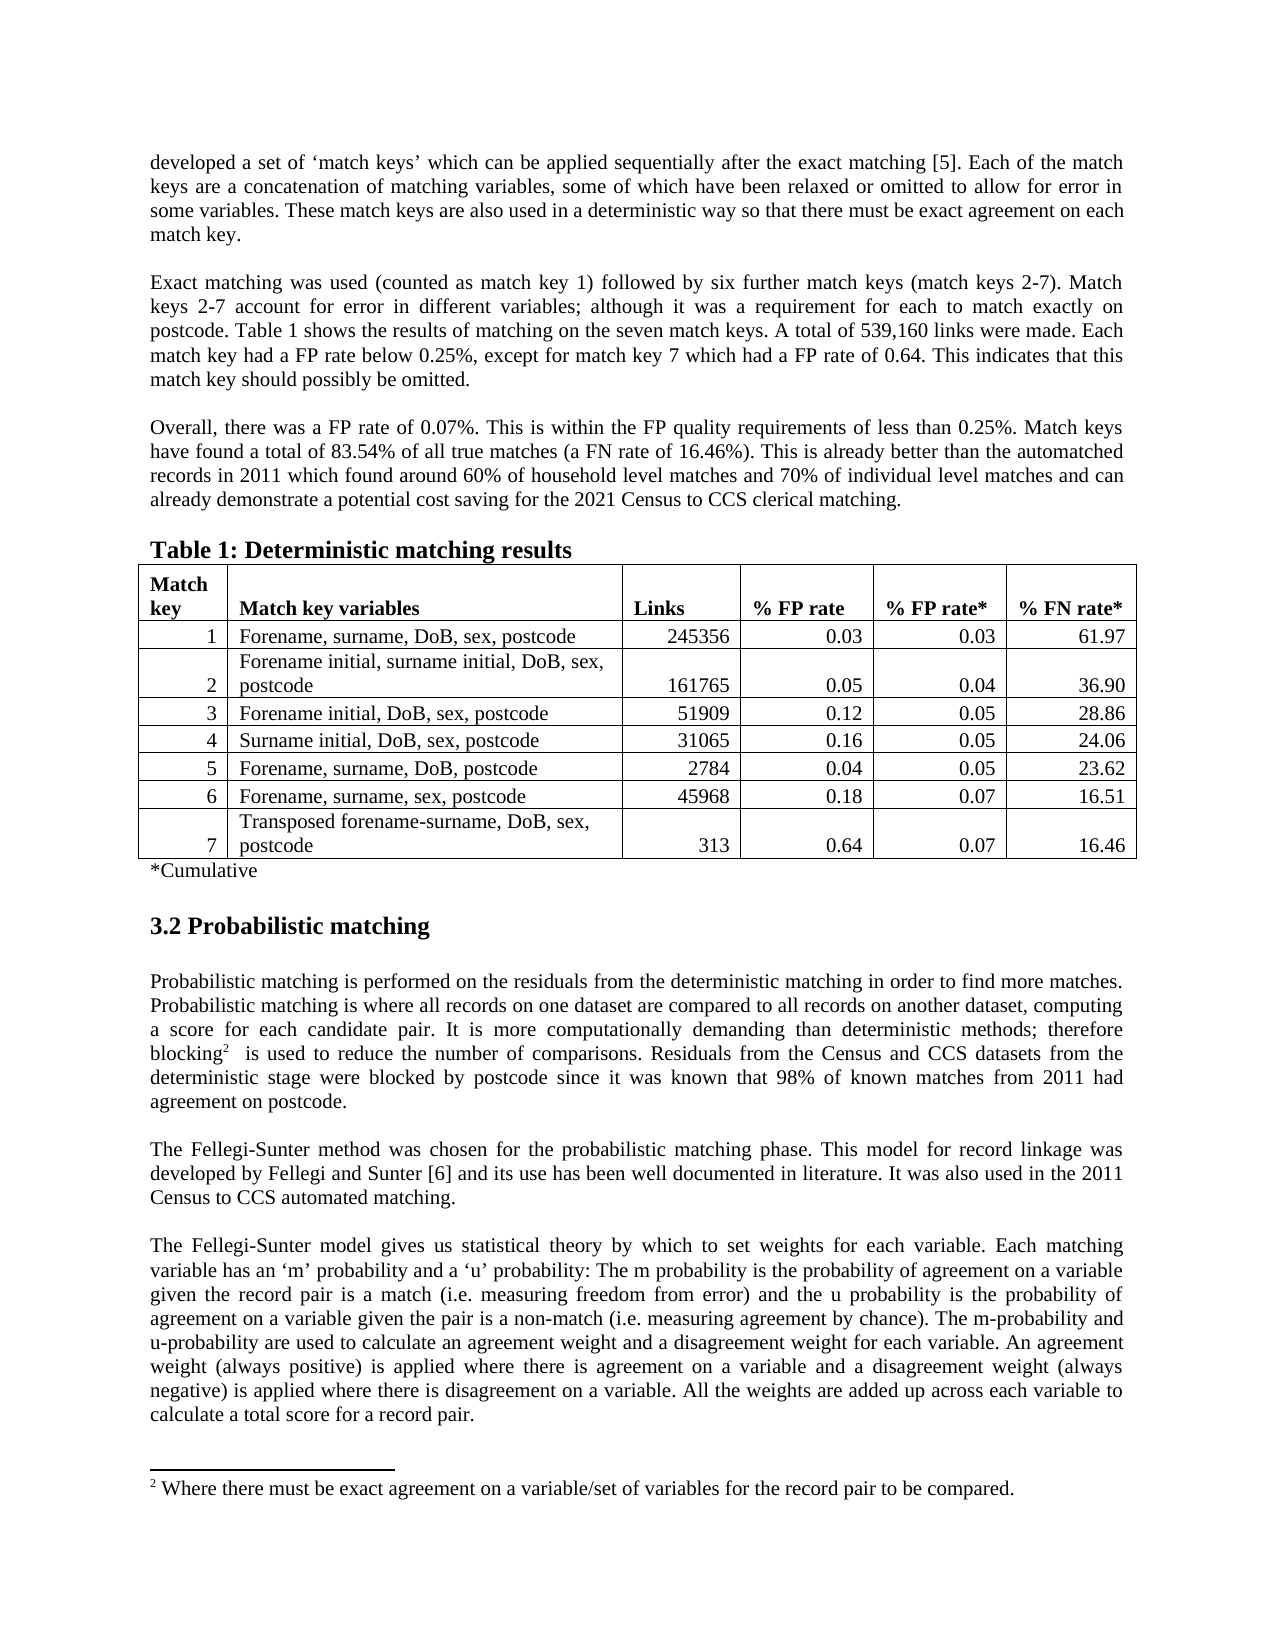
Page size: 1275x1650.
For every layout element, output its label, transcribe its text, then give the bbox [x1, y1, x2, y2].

table_cell 0.07 [874, 781, 1006, 808]
table_cell 3 [139, 698, 227, 725]
table_cell 4 [139, 726, 227, 752]
table_header % FP rate [741, 565, 873, 620]
table_header Match key variables [228, 565, 622, 620]
table_cell 0.04 [874, 649, 1006, 697]
table_header % FP rate* [874, 565, 1006, 620]
text The Fellegi-Sunter model gives us statistical theory by which to set weights for each variable. Each matching variable has an ‘m’ probability and a ‘u’ probability: The m probability is the probability of agreement on a variable given the record pair is a match (i.e. measuring freedom from error) and the u probability is the probability of agreement on a variable given the pair is a non-match (i.e. measuring agreement by chance). The m-probability and u-probability are used to calculate an agreement weight and a disagreement weight for each variable. An agreement weight (always positive) is applied where there is agreement on a variable and a disagreement weight (always negative) is applied where there is disagreement on a variable. All the weights are added up across each variable to calculate a total score for a record pair. [150, 1233, 1125, 1426]
text *Cumulative [150, 859, 1125, 882]
table_cell 0.12 [741, 698, 873, 725]
table_cell 7 [139, 809, 227, 857]
table_cell Forename, surname, sex, postcode [228, 781, 622, 808]
table_cell 6 [139, 781, 227, 808]
table_cell 0.05 [874, 698, 1006, 725]
table_cell 0.16 [741, 726, 873, 752]
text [150, 150, 1125, 246]
table_cell 28.86 [1007, 698, 1136, 725]
table_cell 161765 [623, 649, 740, 697]
table_cell 0.05 [874, 753, 1006, 780]
text Table 1: Deterministic matching results [150, 535, 1125, 564]
table_cell 313 [623, 809, 740, 857]
text Probabilistic matching is performed on the residuals from the deterministic matching in order to find more matches. Probabilistic matching is where all records on one dataset are compared to all records on another dataset, computing a score for each candidate pair. It is more computationally demanding than deterministic methods; therefore blocking is used to reduce the number of comparisons. Residuals from the Census and CCS datasets from the deterministic stage were blocked by postcode since it was known that 98% of known matches from 2011 had agreement on postcode. [150, 969, 1125, 1113]
text 3.2 Probabilistic matching [150, 911, 1125, 940]
table_cell 0.05 [741, 649, 873, 697]
table_header % FN rate* [1007, 565, 1136, 620]
table_cell 0.07 [874, 809, 1006, 857]
table_cell Forename initial, DoB, sex, postcode [228, 698, 622, 725]
table_cell 16.46 [1007, 809, 1136, 857]
table_cell 245356 [623, 621, 740, 648]
table_cell Surname initial, DoB, sex, postcode [228, 726, 622, 752]
table_cell 45968 [623, 781, 740, 808]
table_cell 0.05 [874, 726, 1006, 752]
text The Fellegi-Sunter method was chosen for the probabilistic matching phase. This model for record linkage was developed by Fellegi and Sunter [6] and its use has been well documented in literature. It was also used in the 2011 Census to CCS automated matching. [150, 1137, 1125, 1209]
table_cell 1 [139, 621, 227, 648]
table_cell 61.97 [1007, 621, 1136, 648]
text Overall, there was a FP rate of 0.07%. This is within the FP quality requirements of less than 0.25%. Match keys have found a total of 83.54% of all true matches (a FN rate of 16.46%). This is already better than the automatched records in 2011 which found around 60% of household level matches and 70% of individual level matches and can already demonstrate a potential cost saving for the 2021 Census to CCS clerical matching. [150, 415, 1125, 511]
table_cell 16.51 [1007, 781, 1136, 808]
table_cell 36.90 [1007, 649, 1136, 697]
table_header Match key [139, 565, 227, 620]
table_cell Forename initial, surname initial, DoB, sex, postcode [228, 649, 622, 697]
table_cell 51909 [623, 698, 740, 725]
table_cell Forename, surname, DoB, postcode [228, 753, 622, 780]
table_cell 0.03 [741, 621, 873, 648]
text Exact matching was used (counted as match key 1) followed by six further match keys (match keys 2-7). Match keys 2-7 account for error in different variables; although it was a requirement for each to match exactly on postcode. Table 1 shows the results of matching on the seven match keys. A total of 539,160 links were made. Each match key had a FP rate below 0.25%, except for match key 7 which had a FP rate of 0.64. This indicates that this match key should possibly be omitted. [150, 270, 1125, 391]
table_cell 24.06 [1007, 726, 1136, 752]
table_cell 23.62 [1007, 753, 1136, 780]
table_cell 2 [139, 649, 227, 697]
table_cell 2784 [623, 753, 740, 780]
table_cell 0.64 [741, 809, 873, 857]
table_cell 0.03 [874, 621, 1006, 648]
table_cell Transposed forename-surname, DoB, sex, postcode [228, 809, 622, 857]
table_cell 31065 [623, 726, 740, 752]
table_cell 5 [139, 753, 227, 780]
table_cell 0.04 [741, 753, 873, 780]
table_header Links [623, 565, 740, 620]
table_cell Forename, surname, DoB, sex, postcode [228, 621, 622, 648]
table_cell 0.18 [741, 781, 873, 808]
